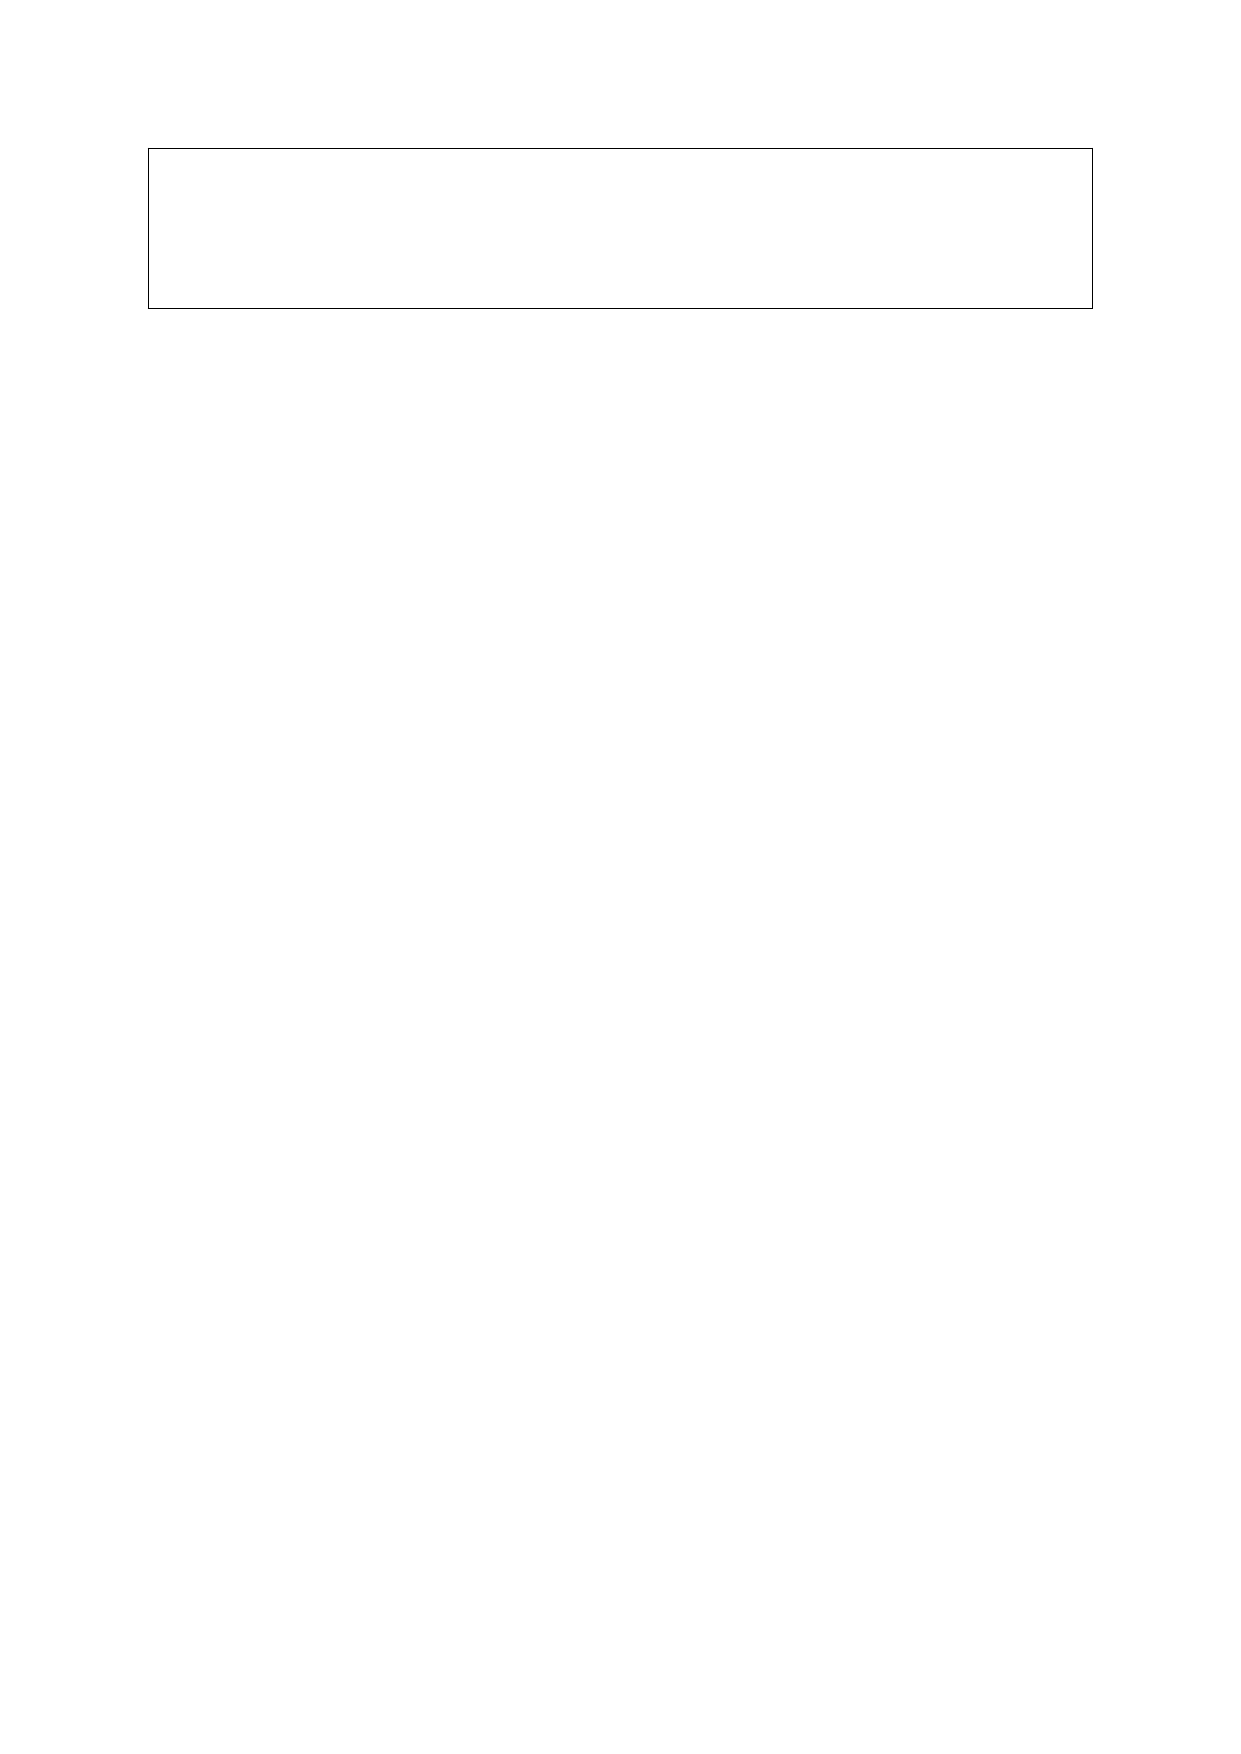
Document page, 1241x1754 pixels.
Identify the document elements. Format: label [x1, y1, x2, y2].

table_header [149, 149, 1092, 307]
